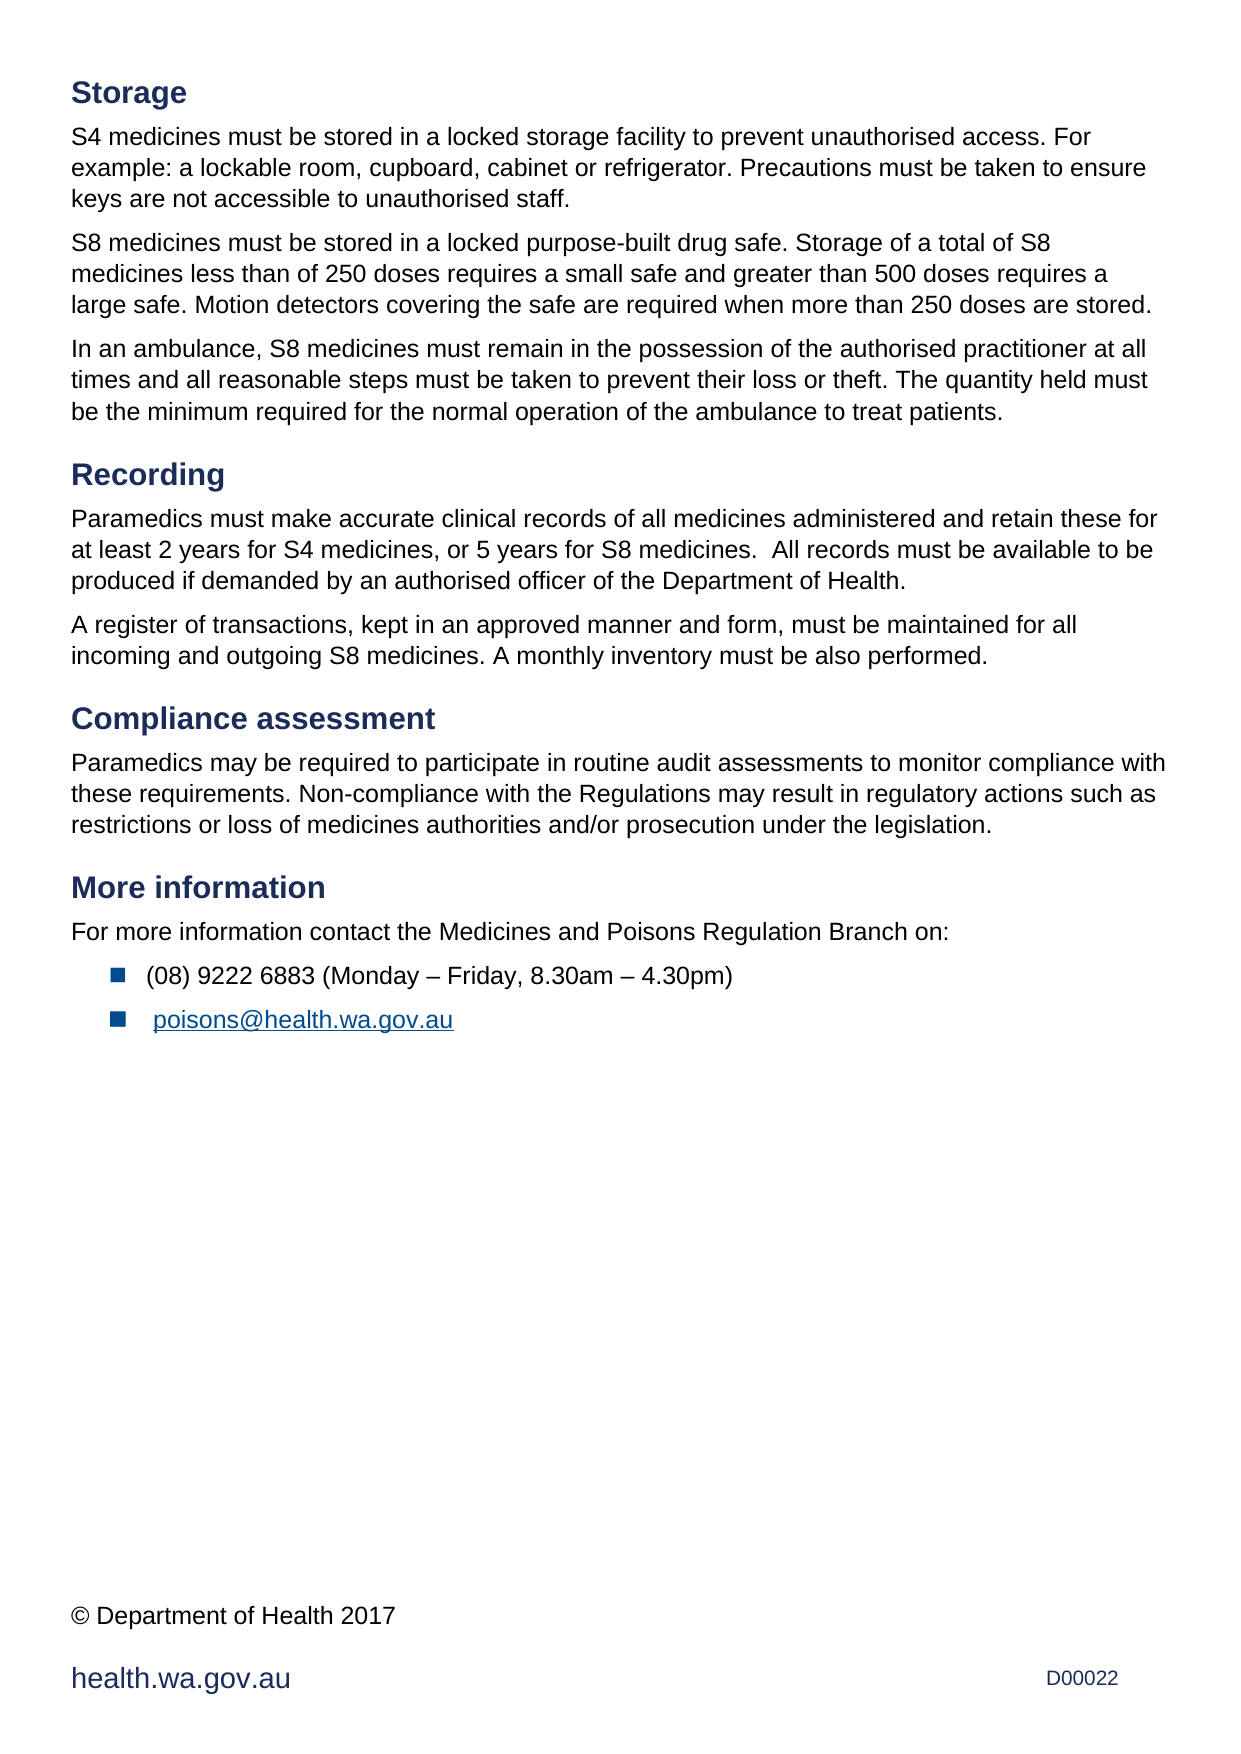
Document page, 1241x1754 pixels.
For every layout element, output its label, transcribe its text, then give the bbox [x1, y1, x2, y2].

text For more information contact the Medicines and Poisons Regulation Branch on: [71, 916, 1169, 947]
subtitle Recording [71, 456, 1169, 492]
text Paramedics must make accurate clinical records of all medicines administered and retain these for at least 2 years for S4 medicines, or 5 years for S8 medicines. All records must be available to be produced if demanded by an authorised officer of the Department of Health. [71, 502, 1169, 596]
text Paramedics may be required to participate in routine audit assessments to monitor compliance with these requirements. Non-compliance with the Regulations may result in regulatory actions such as restrictions or loss of medicines authorities and/or prosecution under the legislation. [71, 746, 1169, 840]
subtitle More information [71, 869, 1169, 905]
subtitle Storage [71, 74, 1169, 110]
text S8 medicines must be stored in a locked purpose-built drug safe. Storage of a total of S8 medicines less than of 250 doses requires a small safe and greater than 500 doses requires a large safe. Motion detectors covering the safe are required when more than 250 doses are stored. [71, 226, 1169, 320]
list (08) 9222 6883 (Monday – Friday, 8.30am – 4.30pm) [108, 959, 1169, 991]
list poisons@health.wa.gov.au [108, 1003, 1169, 1034]
text S4 medicines must be stored in a locked storage facility to prevent unauthorised access. For example: a lockable room, cupboard, cabinet or refrigerator. Precautions must be taken to ensure keys are not accessible to unauthorised staff. [71, 120, 1169, 214]
text In an ambulance, S8 medicines must remain in the possession of the authorised practitioner at all times and all reasonable steps must be taken to prevent their loss or theft. The quantity held must be the minimum required for the normal operation of the ambulance to treat patients. [71, 333, 1169, 426]
text A register of transactions, kept in an approved manner and form, must be maintained for all incoming and outgoing S8 medicines. A monthly inventory must be also performed. [71, 608, 1169, 671]
subtitle Compliance assessment [71, 700, 1169, 736]
